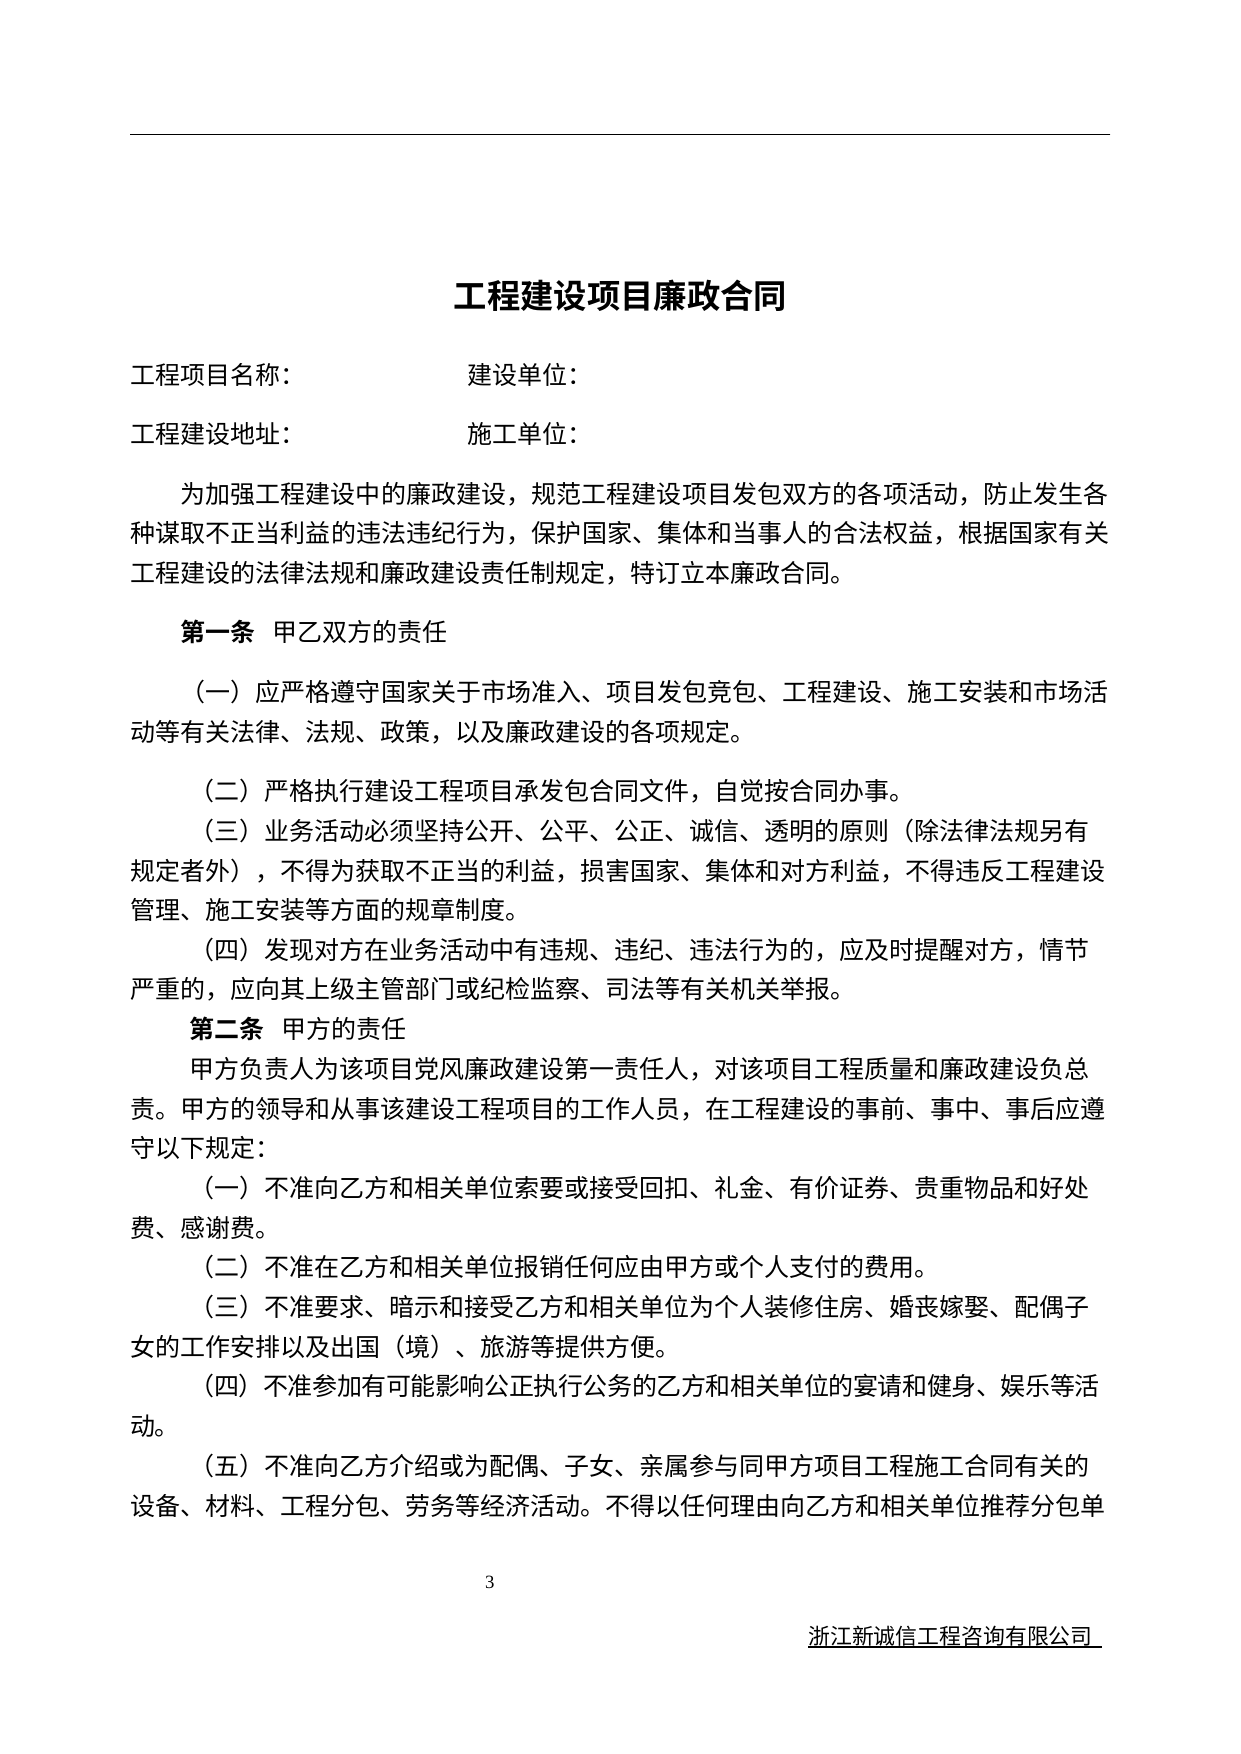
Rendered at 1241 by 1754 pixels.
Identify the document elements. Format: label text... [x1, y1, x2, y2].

text （一）不准向乙方和相关单位索要或接受回扣、礼金、有价证券、贵重物品和好处费、感谢费。 [130, 1167, 1110, 1246]
text 为加强工程建设中的廉政建设，规范工程建设项目发包双方的各项活动，防止发生各种谋取不正当利益的违法违纪行为，保护国家、集体和当事人的合法权益，根据国家有关工程建设的法律法规和廉政建设责任制规定，特订立本廉政合同。 [130, 472, 1110, 591]
text 甲方负责人为该项目党风廉政建设第一责任人，对该项目工程质量和廉政建设负总责。甲方的领导和从事该建设工程项目的工作人员，在工程建设的事前、事中、事后应遵守以下规定： [130, 1048, 1110, 1167]
text （二）严格执行建设工程项目承发包合同文件，自觉按合同办事。 [130, 770, 1110, 809]
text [130, 1444, 1110, 1524]
text 工程建设项目廉政合同 [130, 254, 1110, 334]
text 第二条 甲方的责任 [130, 1008, 1110, 1048]
text 第一条 甲乙双方的责任 [130, 611, 1110, 651]
text （四）发现对方在业务活动中有违规、违纪、违法行为的，应及时提醒对方，情节严重的，应向其上级主管部门或纪检监察、司法等有关机关举报。 [130, 929, 1110, 1008]
text （四）不准参加有可能影响公正执行公务的乙方和相关单位的宴请和健身、娱乐等活动。 [130, 1365, 1110, 1444]
text （二）不准在乙方和相关单位报销任何应由甲方或个人支付的费用。 [130, 1246, 1110, 1286]
text （一）应严格遵守国家关于市场准入、项目发包竞包、工程建设、施工安装和市场活动等有关法律、法规、政策，以及廉政建设的各项规定。 [130, 671, 1110, 750]
text （三）业务活动必须坚持公开、公平、公正、诚信、透明的原则（除法律法规另有规定者外），不得为获取不正当的利益，损害国家、集体和对方利益，不得违反工程建设管理、施工安装等方面的规章制度。 [130, 809, 1110, 929]
text （三）不准要求、暗示和接受乙方和相关单位为个人装修住房、婚丧嫁娶、配偶子女的工作安排以及出国（境）、旅游等提供方便。 [130, 1286, 1110, 1365]
text 工程项目名称： 建设单位： [130, 353, 1110, 393]
text 工程建设地址： 施工单位： [130, 413, 1110, 453]
